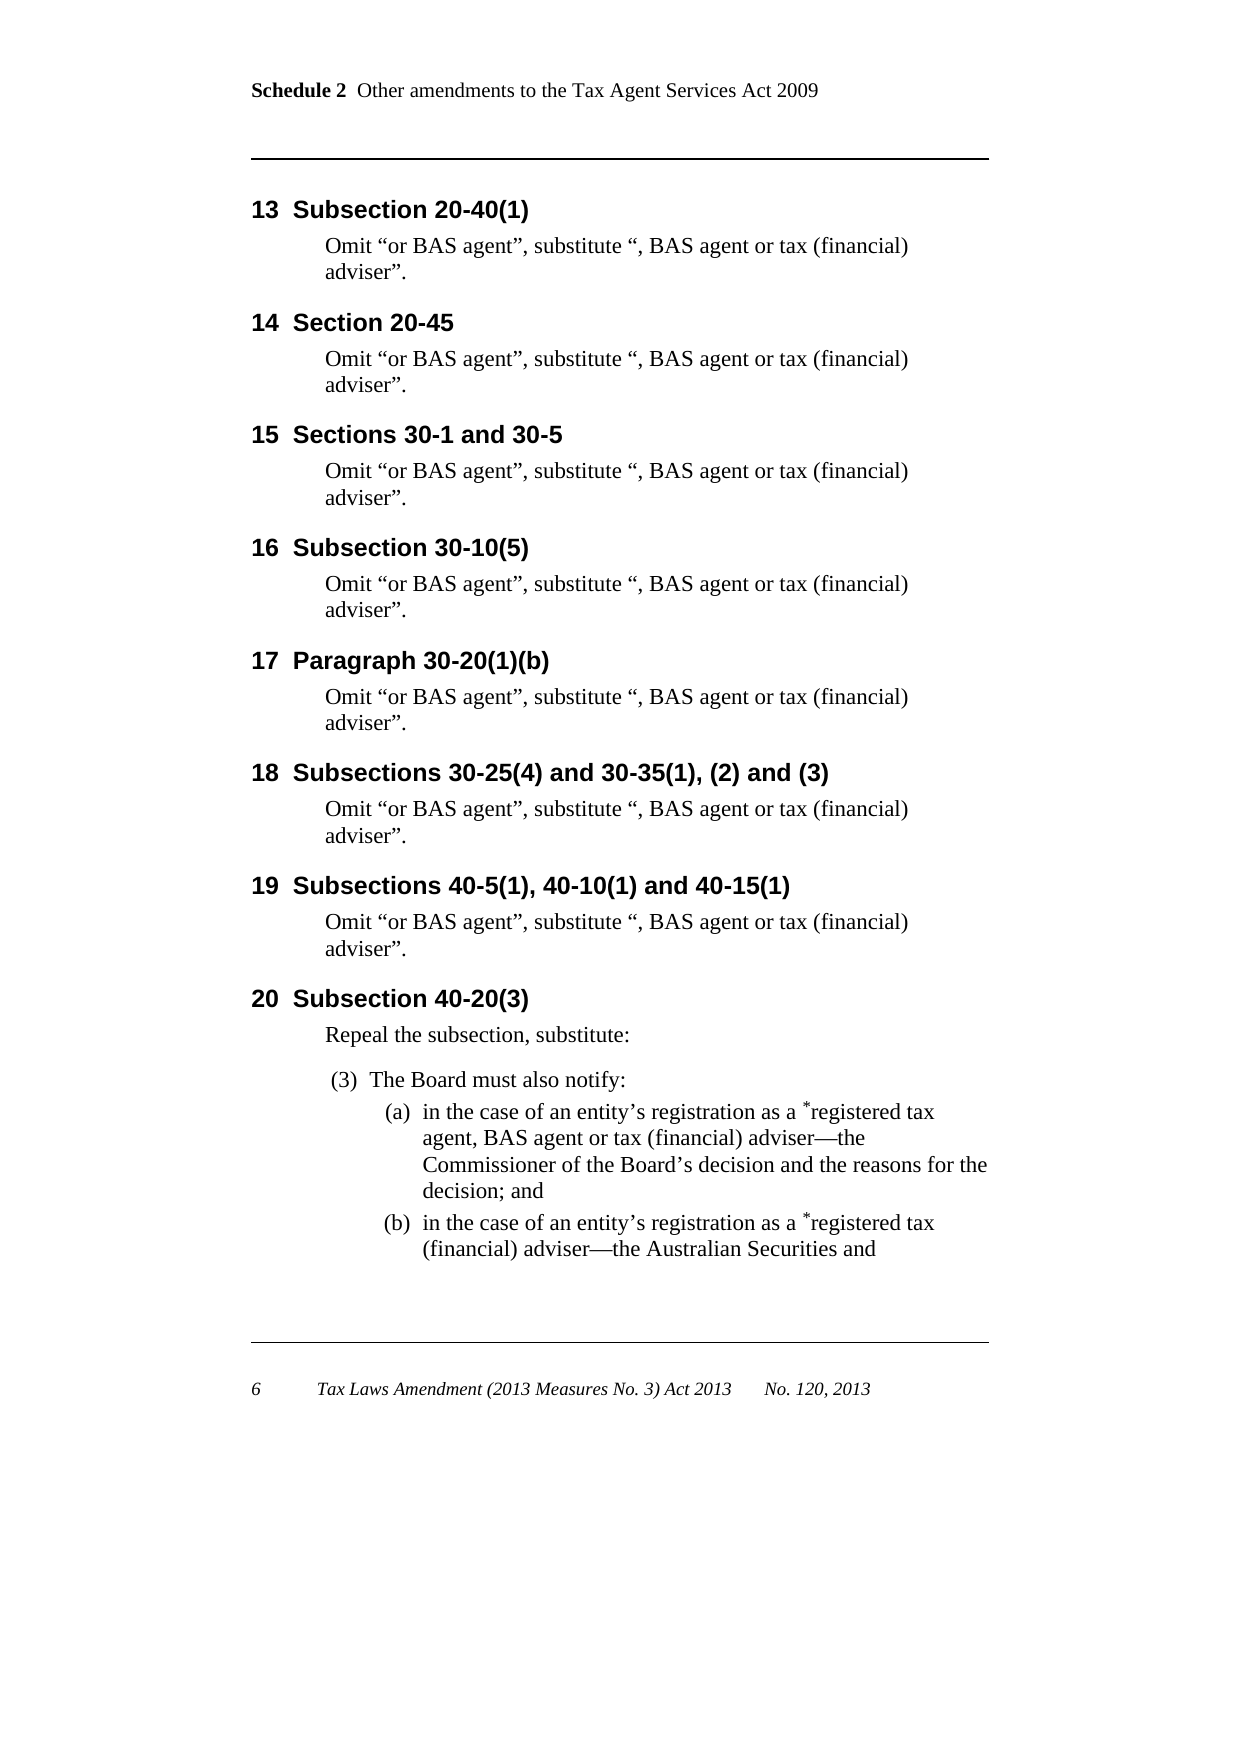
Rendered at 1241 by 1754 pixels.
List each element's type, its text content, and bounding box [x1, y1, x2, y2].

text Omit “or BAS agent”, substitute “, BAS agent or tax (financial) adviser”. [325, 683, 989, 736]
text Omit “or BAS agent”, substitute “, BAS agent or tax (financial) adviser”. [325, 345, 989, 397]
text 13 Subsection 20-40(1) [251, 195, 989, 224]
text 14 Section 20-45 [251, 308, 989, 336]
text 19 Subsections 40-5(1), 40-10(1) and 40-15(1) [251, 871, 989, 900]
text 16 Subsection 30-10(5) [251, 533, 989, 562]
text (3) The Board must also notify: [251, 1066, 989, 1092]
text Omit “or BAS agent”, substitute “, BAS agent or tax (financial) adviser”. [325, 908, 989, 961]
text Omit “or BAS agent”, substitute “, BAS agent or tax (financial) adviser”. [325, 570, 989, 623]
text Omit “or BAS agent”, substitute “, BAS agent or tax (financial) adviser”. [325, 232, 989, 285]
text 18 Subsections 30-25(4) and 30-35(1), (2) and (3) [251, 758, 989, 787]
text 15 Sections 30-1 and 30-5 [251, 420, 989, 449]
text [251, 1208, 989, 1262]
text 20 Subsection 40-20(3) [251, 984, 989, 1013]
text Repeal the subsection, substitute: [325, 1021, 989, 1047]
text 17 Paragraph 30-20(1)(b) [251, 646, 989, 674]
text Omit “or BAS agent”, substitute “, BAS agent or tax (financial) adviser”. [325, 796, 989, 848]
text Omit “or BAS agent”, substitute “, BAS agent or tax (financial) adviser”. [325, 457, 989, 510]
text (a) in the case of an entity’s registration as a *registered tax agent, BAS agent or tax (financial) adviser—the Commissioner of the Board’s decision and the reasons for the decision; and [251, 1097, 989, 1203]
